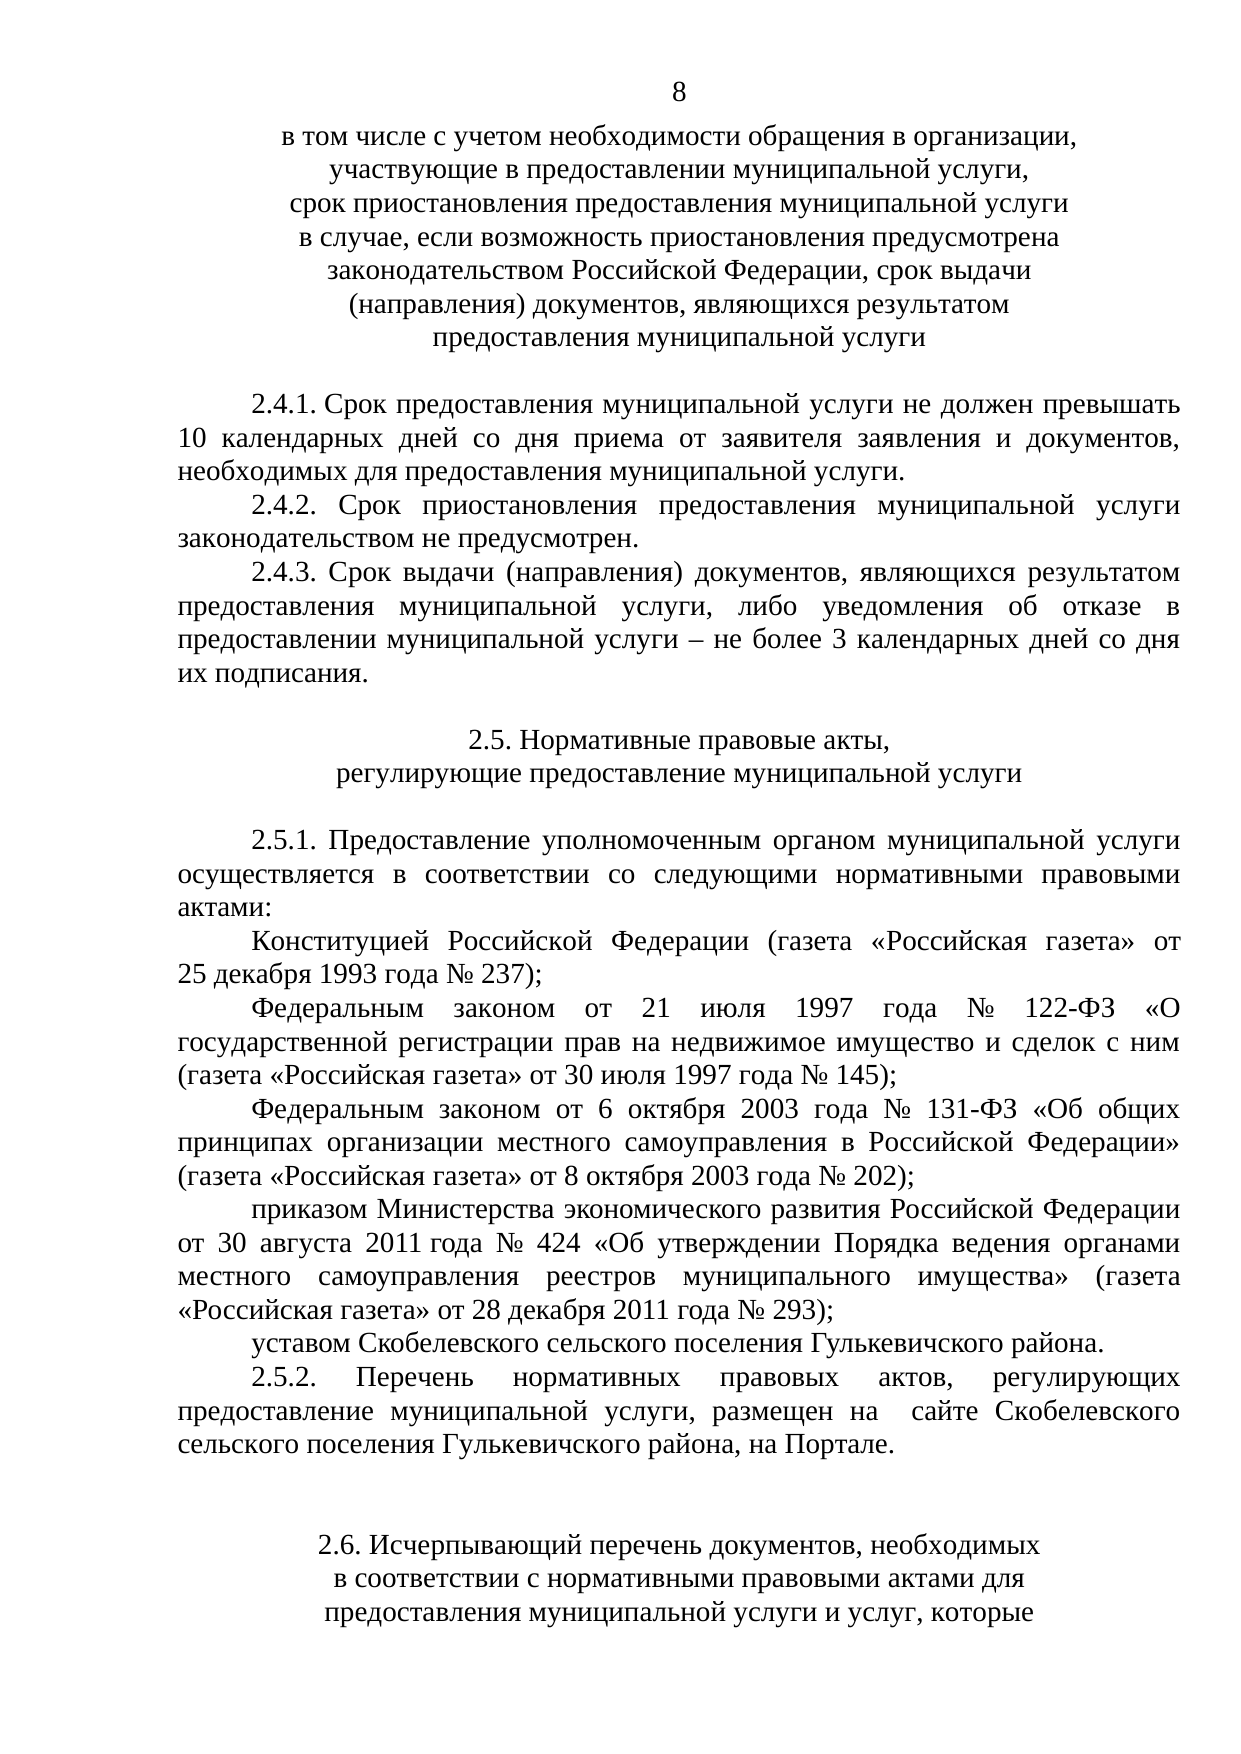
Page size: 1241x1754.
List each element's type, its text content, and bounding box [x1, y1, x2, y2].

text в том числе с учетом необходимости обращения в организации, [177, 118, 1181, 152]
text регулирующие предоставление муниципальной услуги [177, 755, 1181, 789]
text 2.5.1. Предоставление уполномоченным органом муниципальной услуги осуществляется в соответствии со следующими нормативными правовыми актами: [177, 822, 1181, 923]
text 2.4.1. Срок предоставления муниципальной услуги не должен превышать 10 календарных дней со дня приема от заявителя заявления и документов, необходимых для предоставления муниципальной услуги. [177, 386, 1181, 487]
text уставом Скобелевского сельского поселения Гулькевичского района. [177, 1326, 1181, 1359]
text (направления) документов, являющихся результатом [177, 286, 1181, 319]
text в соответствии с нормативными правовыми актами для [177, 1560, 1181, 1594]
text 2.6. Исчерпывающий перечень документов, необходимых [177, 1527, 1181, 1560]
text приказом Министерства экономического развития Российской Федерации от 30 августа 2011 года № 424 «Об утверждении Порядка ведения органами местного самоуправления реестров муниципального имущества» (газета «Российская газета» от 28 декабря 2011 года № 293); [177, 1191, 1181, 1326]
text 2.5.2. Перечень нормативных правовых актов, регулирующих предоставление муниципальной услуги, размещен на сайте Скобелевского сельского поселения Гулькевичского района, на Портале. [177, 1359, 1181, 1460]
text в случае, если возможность приостановления предусмотрена [177, 219, 1181, 252]
list Федеральным законом от 6 октября 2003 года № 131-ФЗ «Об общих принципах организации местного самоуправления в Российской Федерации» (газета «Российская газета» от 8 октября 2003 года № 202); [177, 1091, 1181, 1191]
text 2.4.3. Срок выдачи (направления) документов, являющихся результатом предоставления муниципальной услуги, либо уведомления об отказе в предоставлении муниципальной услуги – не более 3 календарных дней со дня их подписания. [177, 554, 1181, 688]
text 2.4.2. Срок приостановления предоставления муниципальной услуги законодательством не предусмотрен. [177, 487, 1181, 554]
text срок приостановления предоставления муниципальной услуги [177, 185, 1181, 219]
text Конституцией Российской Федерации (газета «Российская газета» от 25 декабря 1993 года № 237); [177, 923, 1181, 990]
text законодательством Российской Федерации, срок выдачи [177, 252, 1181, 286]
text предоставления муниципальной услуги [177, 319, 1181, 353]
text 2.5. Нормативные правовые акты, [177, 722, 1181, 755]
text участвующие в предоставлении муниципальной услуги, [177, 152, 1181, 185]
text Федеральным законом от 21 июля 1997 года № 122-ФЗ «О государственной регистрации прав на недвижимое имущество и сделок с ним (газета «Российская газета» от 30 июля 1997 года № 145); [177, 990, 1181, 1091]
text предоставления муниципальной услуги и услуг, которые [177, 1594, 1181, 1627]
